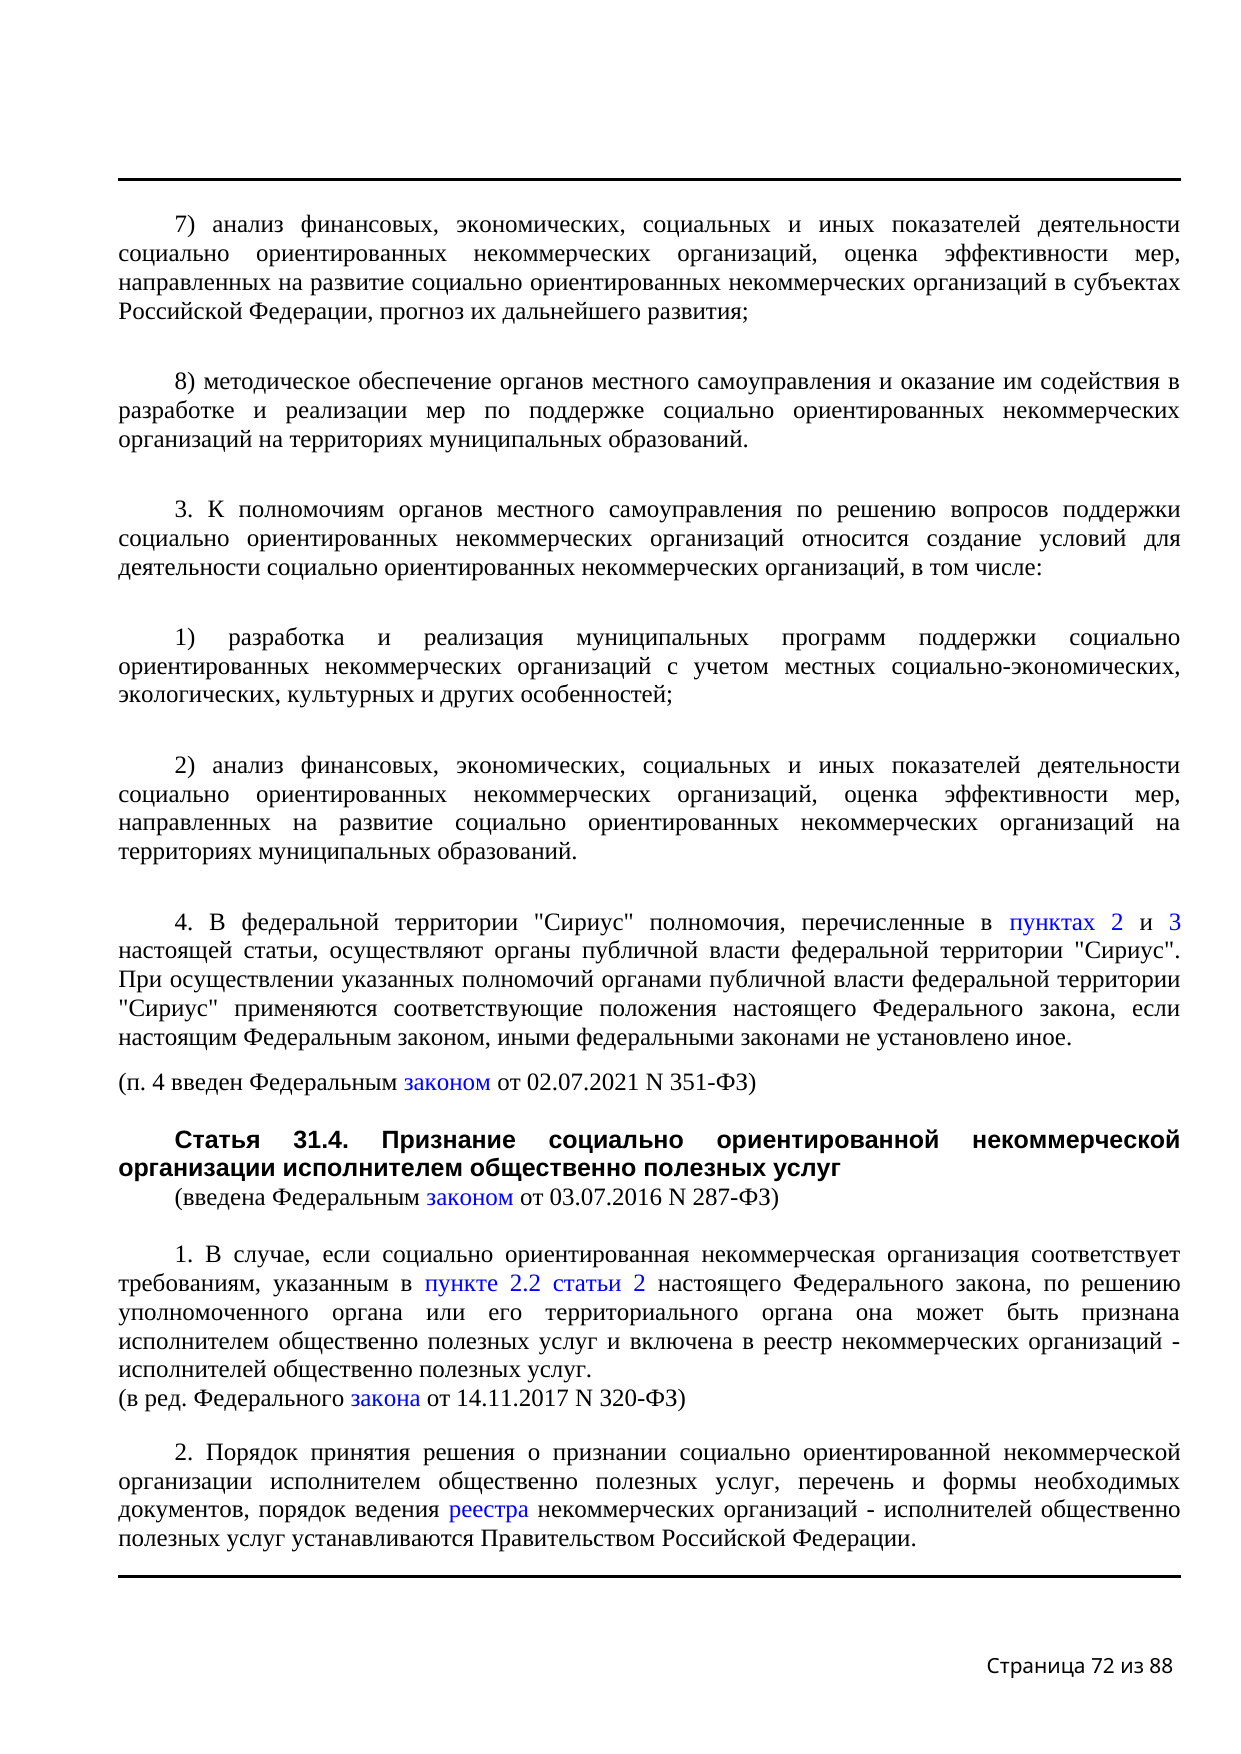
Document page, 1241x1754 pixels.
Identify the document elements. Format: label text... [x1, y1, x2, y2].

title Статья 31.4. Признание социально ориентированной некоммерческой организации исполнителем общественно полезных услуг [118, 1124, 1181, 1182]
text 2) анализ финансовых, экономических, социальных и иных показателей деятельности социально ориентированных некоммерческих организаций, оценка эффективности мер, направленных на развитие социально ориентированных некоммерческих организаций на территориях муниципальных образований. [118, 750, 1181, 865]
text (п. 4 введен Федеральным законом от 02.07.2021 N 351-ФЗ) [118, 1067, 1181, 1096]
text 1) разработка и реализация муниципальных программ поддержки социально ориентированных некоммерческих организаций с учетом местных социально-экономических, экологических, культурных и других особенностей; [118, 622, 1181, 708]
text 1. В случае, если социально ориентированная некоммерческая организация соответствует требованиям, указанным в пункте 2.2 статьи 2 настоящего Федерального закона, по решению уполномоченного органа или его территориального органа она может быть признана исполнителем общественно полезных услуг и включена в реестр некоммерческих организаций - исполнителей общественно полезных услуг. [118, 1239, 1181, 1383]
text 2. Порядок принятия решения о признании социально ориентированной некоммерческой организации исполнителем общественно полезных услуг, перечень и формы необходимых документов, порядок ведения реестра некоммерческих организаций - исполнителей общественно полезных услуг устанавливаются Правительством Российской Федерации. [118, 1437, 1181, 1552]
text 8) методическое обеспечение органов местного самоуправления и оказание им содействия в разработке и реализации мер по поддержке социально ориентированных некоммерческих организаций на территориях муниципальных образований. [118, 366, 1181, 452]
text (в ред. Федерального закона от 14.11.2017 N 320-ФЗ) [118, 1383, 1181, 1412]
text (введена Федеральным законом от 03.07.2016 N 287-ФЗ) [118, 1182, 1181, 1211]
text 7) анализ финансовых, экономических, социальных и иных показателей деятельности социально ориентированных некоммерческих организаций, оценка эффективности мер, направленных на развитие социально ориентированных некоммерческих организаций в субъектах Российской Федерации, прогноз их дальнейшего развития; [118, 209, 1181, 324]
text 3. К полномочиям органов местного самоуправления по решению вопросов поддержки социально ориентированных некоммерческих организаций относится создание условий для деятельности социально ориентированных некоммерческих организаций, в том числе: [118, 494, 1181, 580]
text 4. В федеральной территории "Сириус" полномочия, перечисленные в пунктах 2 и 3 настоящей статьи, осуществляют органы публичной власти федеральной территории "Сириус". При осуществлении указанных полномочий органами публичной власти федеральной территории "Сириус" применяются соответствующие положения настоящего Федерального закона, если настоящим Федеральным законом, иными федеральными законами не установлено иное. [118, 907, 1181, 1050]
